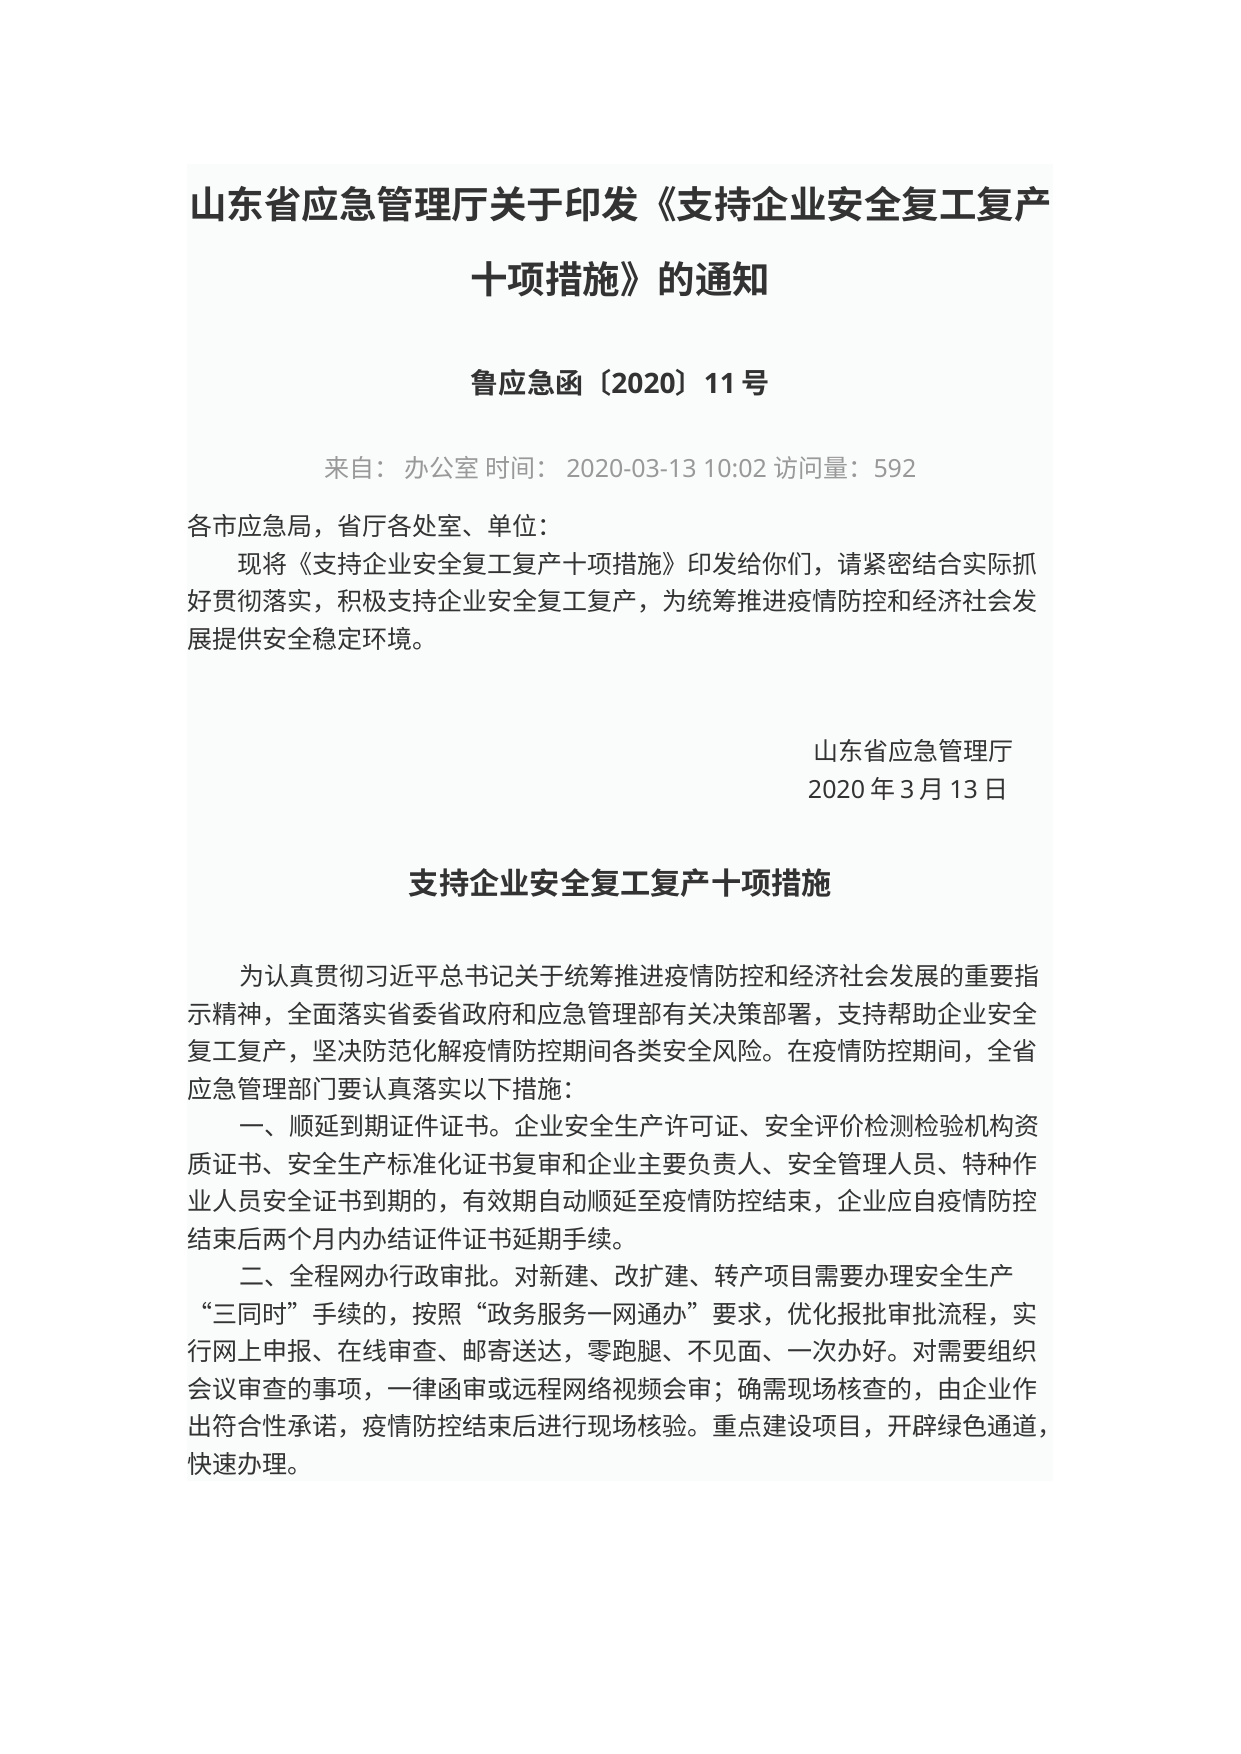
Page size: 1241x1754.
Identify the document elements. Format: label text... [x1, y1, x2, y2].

text 现将《支持企业安全复工复产十项措施》印发给你们，请紧密结合实际抓好贯彻落实，积极支持企业安全复工复产，为统筹推进疫情防控和经济社会发展提供安全稳定环境。 [187, 544, 1053, 656]
text 山东省应急管理厅关于印发《支持企业安全复工复产十项措施》的通知 [187, 164, 1053, 314]
text 鲁应急函〔2020〕11号 [187, 344, 1053, 419]
text 支持企业安全复工复产十项措施 [187, 844, 1053, 919]
text 二、全程网办行政审批。对新建、改扩建、转产项目需要办理安全生产“三同时”手续的，按照“政务服务一网通办”要求，优化报批审批流程，实行网上申报、在线审查、邮寄送达，零跑腿、不见面、一次办好。对需要组织会议审查的事项，一律函审或远程网络视频会审；确需现场核查的，由企业作出符合性承诺，疫情防控结束后进行现场核验。重点建设项目，开辟绿色通道，快速办理。 [187, 1256, 1053, 1481]
text 各市应急局，省厅各处室、单位： [187, 506, 1053, 544]
text 山东省应急管理厅 [187, 731, 1053, 769]
text 来自： 办公室 时间： 2020-03-13 10:02 访问量：592 [187, 448, 1053, 485]
text 为认真贯彻习近平总书记关于统筹推进疫情防控和经济社会发展的重要指示精神，全面落实省委省政府和应急管理部有关决策部署，支持帮助企业安全复工复产，坚决防范化解疫情防控期间各类安全风险。在疫情防控期间，全省应急管理部门要认真落实以下措施： [187, 956, 1053, 1106]
text 2020年3月13日 [187, 769, 1053, 806]
text 一、顺延到期证件证书。企业安全生产许可证、安全评价检测检验机构资质证书、安全生产标准化证书复审和企业主要负责人、安全管理人员、特种作业人员安全证书到期的，有效期自动顺延至疫情防控结束，企业应自疫情防控结束后两个月内办结证件证书延期手续。 [187, 1106, 1053, 1256]
